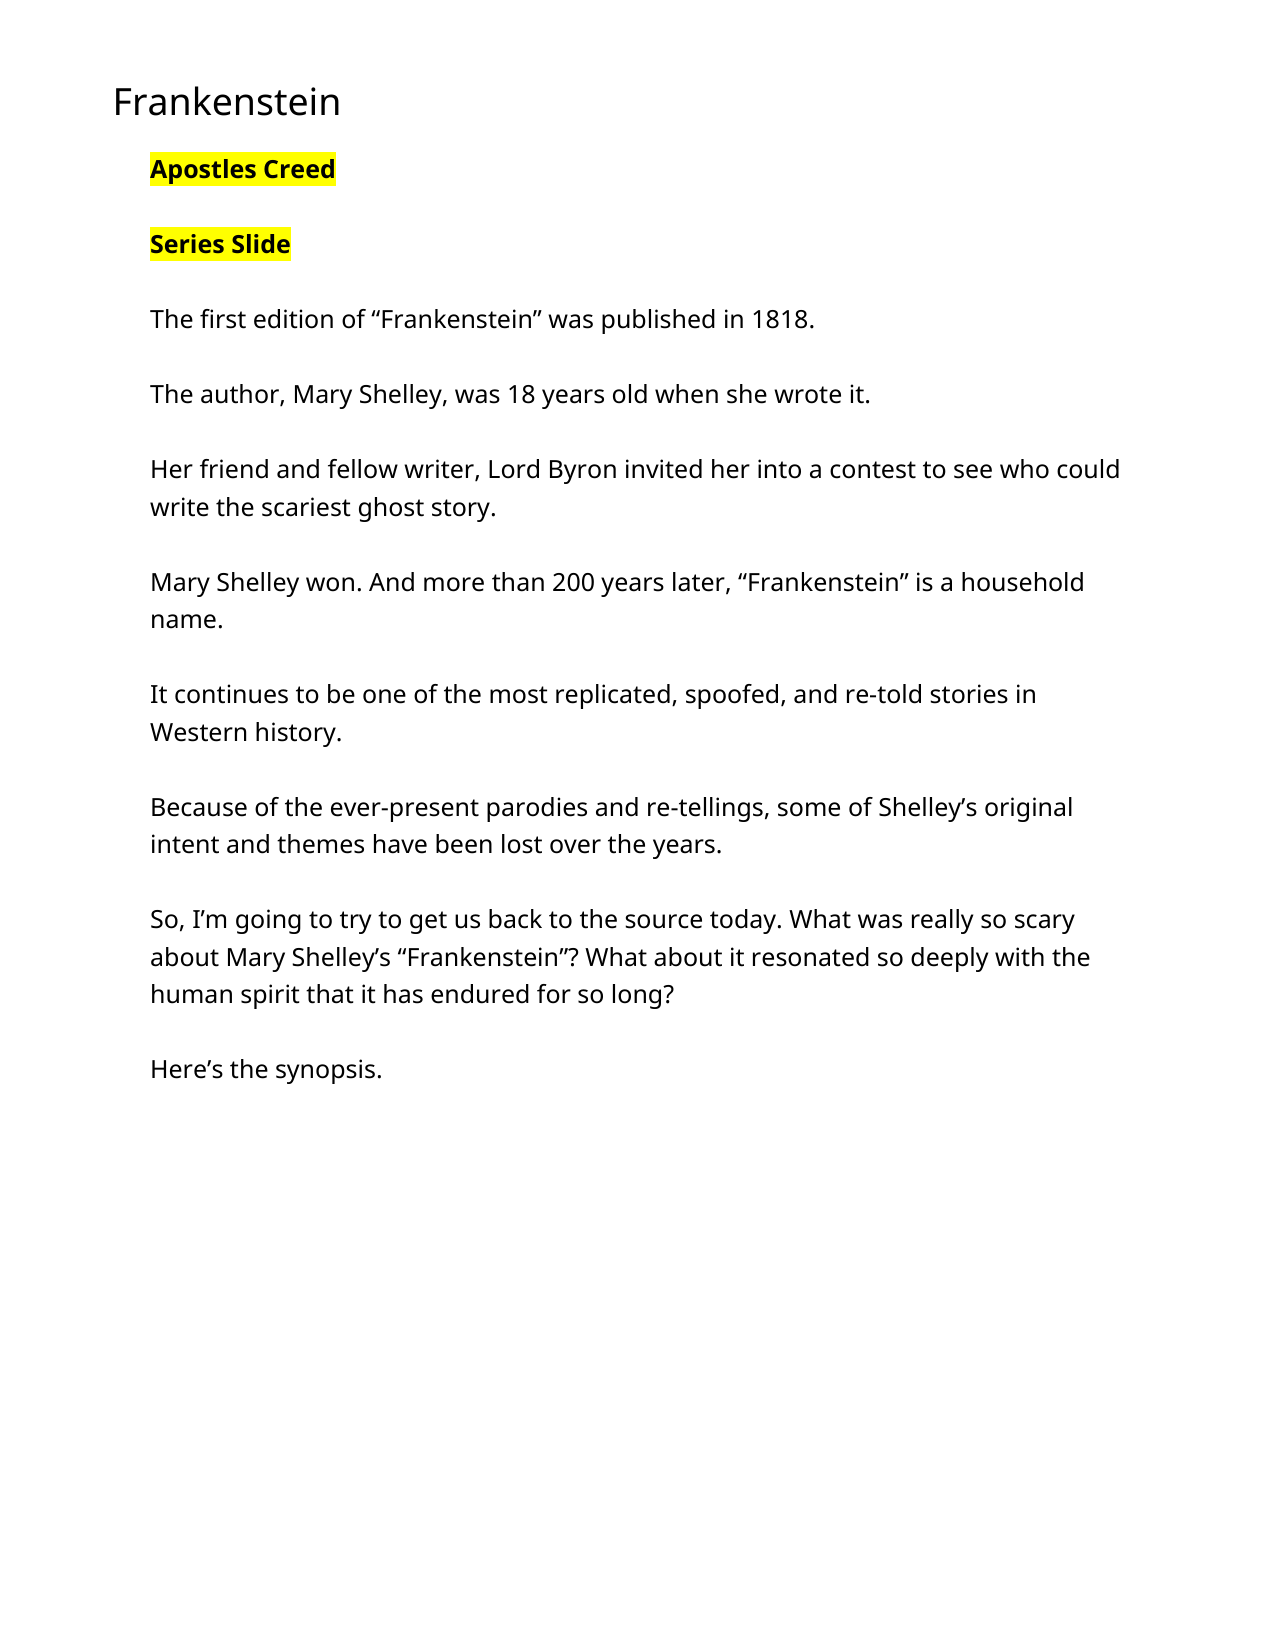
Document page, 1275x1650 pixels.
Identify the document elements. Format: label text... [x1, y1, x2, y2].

text Apostles Creed [150, 150, 1125, 187]
text Series Slide [150, 225, 1125, 262]
text Here’s the synopsis. [150, 1050, 1125, 1087]
text So, I’m going to try to get us back to the source today. What was really so scary about Mary Shelley’s “Frankenstein”? What about it resonated so deeply with the human spirit that it has endured for so long? [150, 900, 1125, 1012]
text Mary Shelley won. And more than 200 years later, “Frankenstein” is a household name. [150, 562, 1125, 637]
text The author, Mary Shelley, was 18 years old when she wrote it. [150, 375, 1125, 412]
text It continues to be one of the most replicated, spoofed, and re-told stories in Western history. [150, 675, 1125, 750]
text Her friend and fellow writer, Lord Byron invited her into a contest to see who could write the scariest ghost story. [150, 450, 1125, 525]
text Because of the ever-present parodies and re-tellings, some of Shelley’s original intent and themes have been lost over the years. [150, 787, 1125, 862]
text The first edition of “Frankenstein” was published in 1818. [150, 300, 1125, 337]
